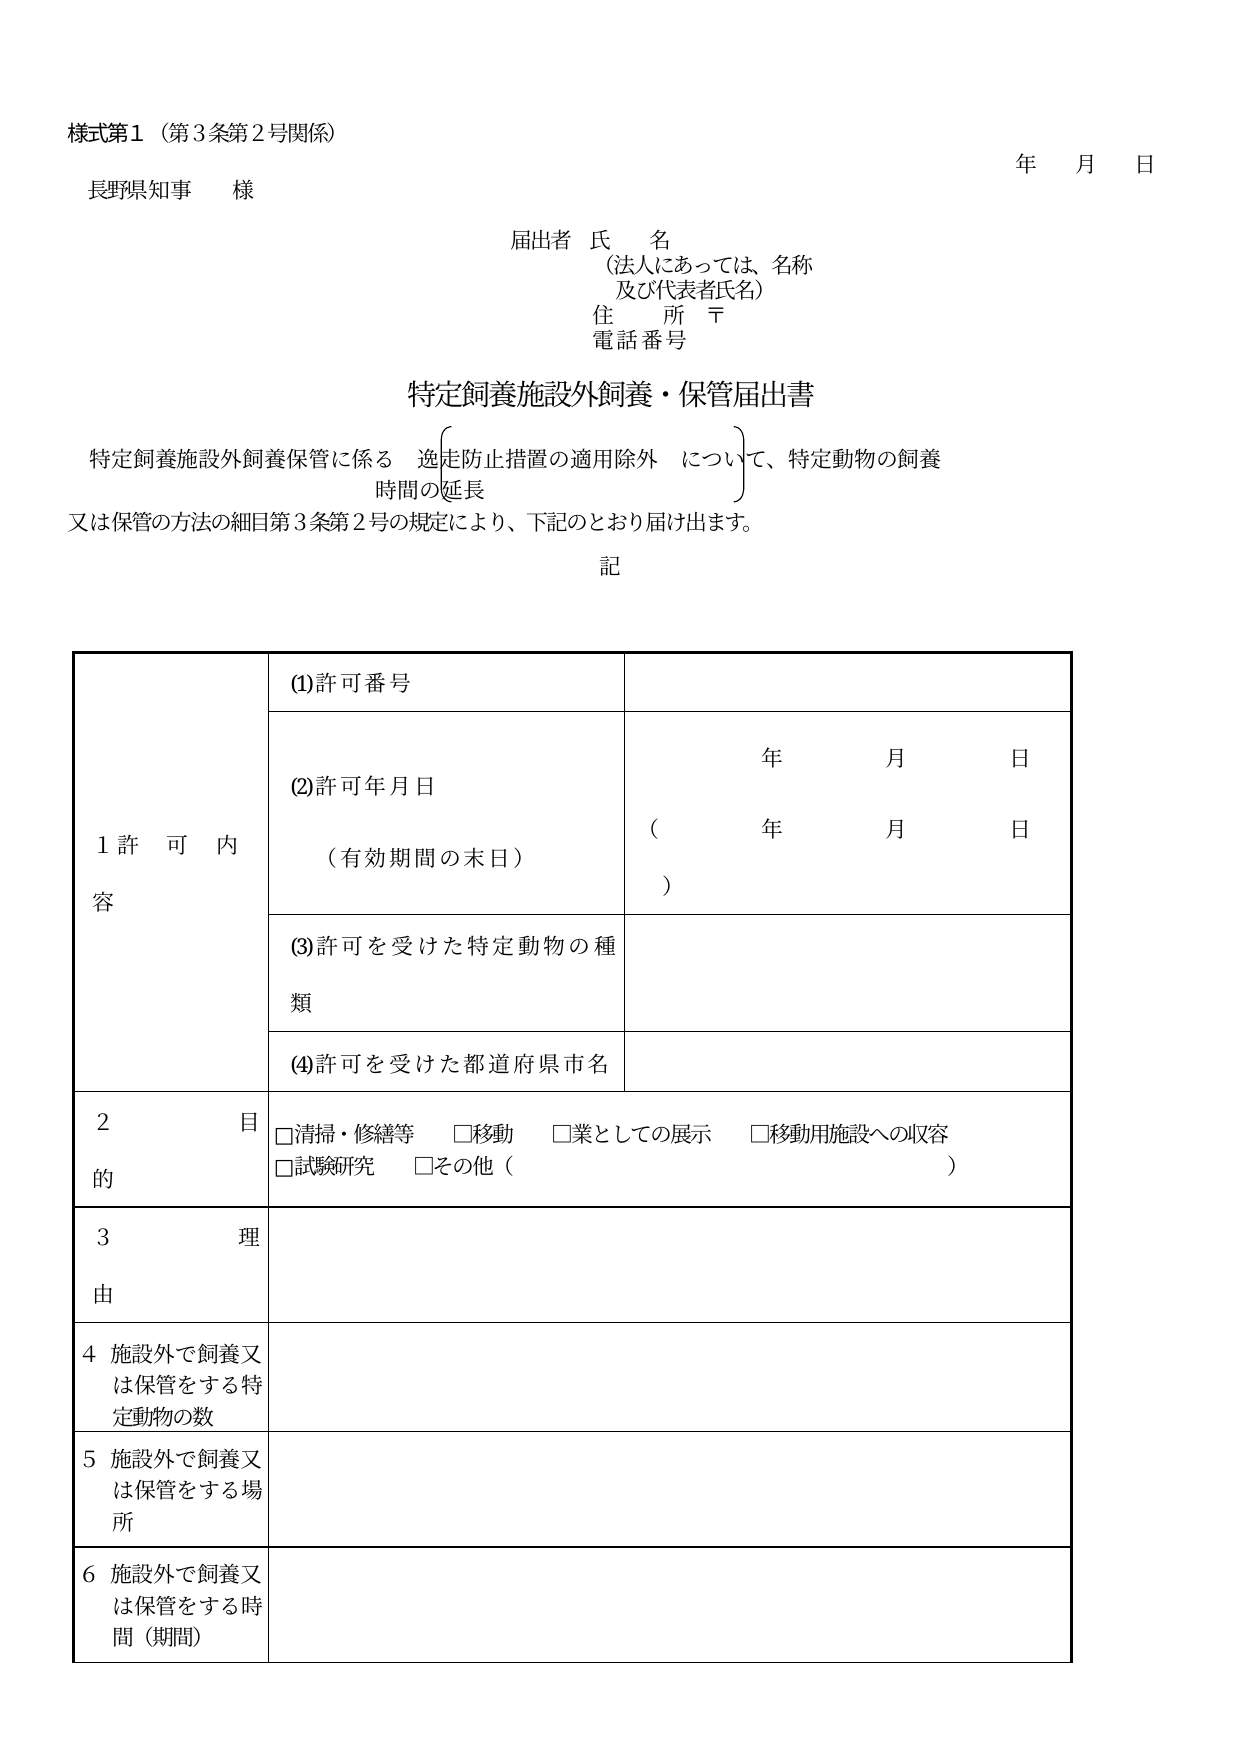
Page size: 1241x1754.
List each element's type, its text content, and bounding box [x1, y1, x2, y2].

table_cell [269, 1548, 1070, 1662]
text 特定飼養施設外飼養・保管届出書 [67, 379, 1158, 412]
text 様式第１（第３条第２号関係） [67, 116, 1158, 147]
table_cell (2)許可年月日 （有効期間の末日） [269, 712, 624, 914]
table_cell ３ 理 由 [75, 1208, 268, 1322]
text 又は保管の方法の細目第３条第２号の規定により、下記のとおり届け出ます。 [67, 505, 1158, 536]
text 住 所 〒 [592, 304, 1158, 329]
table_cell ２ 目 的 [75, 1092, 268, 1206]
table_header [625, 654, 1070, 711]
text 電話番号 [592, 329, 1158, 354]
text 年 月 日 [67, 147, 1158, 179]
table_cell [269, 1432, 1070, 1546]
table_cell [625, 915, 1070, 1031]
table_cell (3)許可を受けた特定動物の種類 [269, 915, 624, 1031]
table_cell ４ 施設外で飼養又は保管をする特定動物の数 [75, 1323, 268, 1431]
table_cell [269, 1323, 1070, 1431]
table_cell (4)許可を受けた都道府県市名 [269, 1032, 624, 1091]
text 記 [67, 536, 1158, 593]
table_cell ５ 施設外で飼養又は保管をする場所 [75, 1432, 268, 1546]
text 長野県知事 様 [67, 179, 1158, 204]
table_cell [625, 1032, 1070, 1091]
table_cell ６ 施設外で飼養又は保管をする時間（期間） [75, 1548, 268, 1662]
table_cell □清掃・修繕等 □移動 □業としての展示 □移動用施設への収容 □試験研究 □その他（ ） [269, 1092, 1070, 1206]
text 時間の延長 [67, 473, 1158, 505]
table_cell [269, 1208, 1070, 1322]
text 及び代表者氏名） [509, 279, 1158, 304]
text （法人にあっては、名称 [348, 254, 1158, 279]
table_header (1)許可番号 [269, 654, 624, 711]
text 特定飼養施設外飼養保管に係る 逸走防止措置の適用除外 について、特定動物の飼養 [67, 442, 1158, 473]
text 届出者 氏 名 [510, 229, 1158, 254]
table_header １許可内容 [75, 654, 268, 1091]
table_cell 年 月 日 （ 年 月 日 ） [625, 712, 1070, 914]
